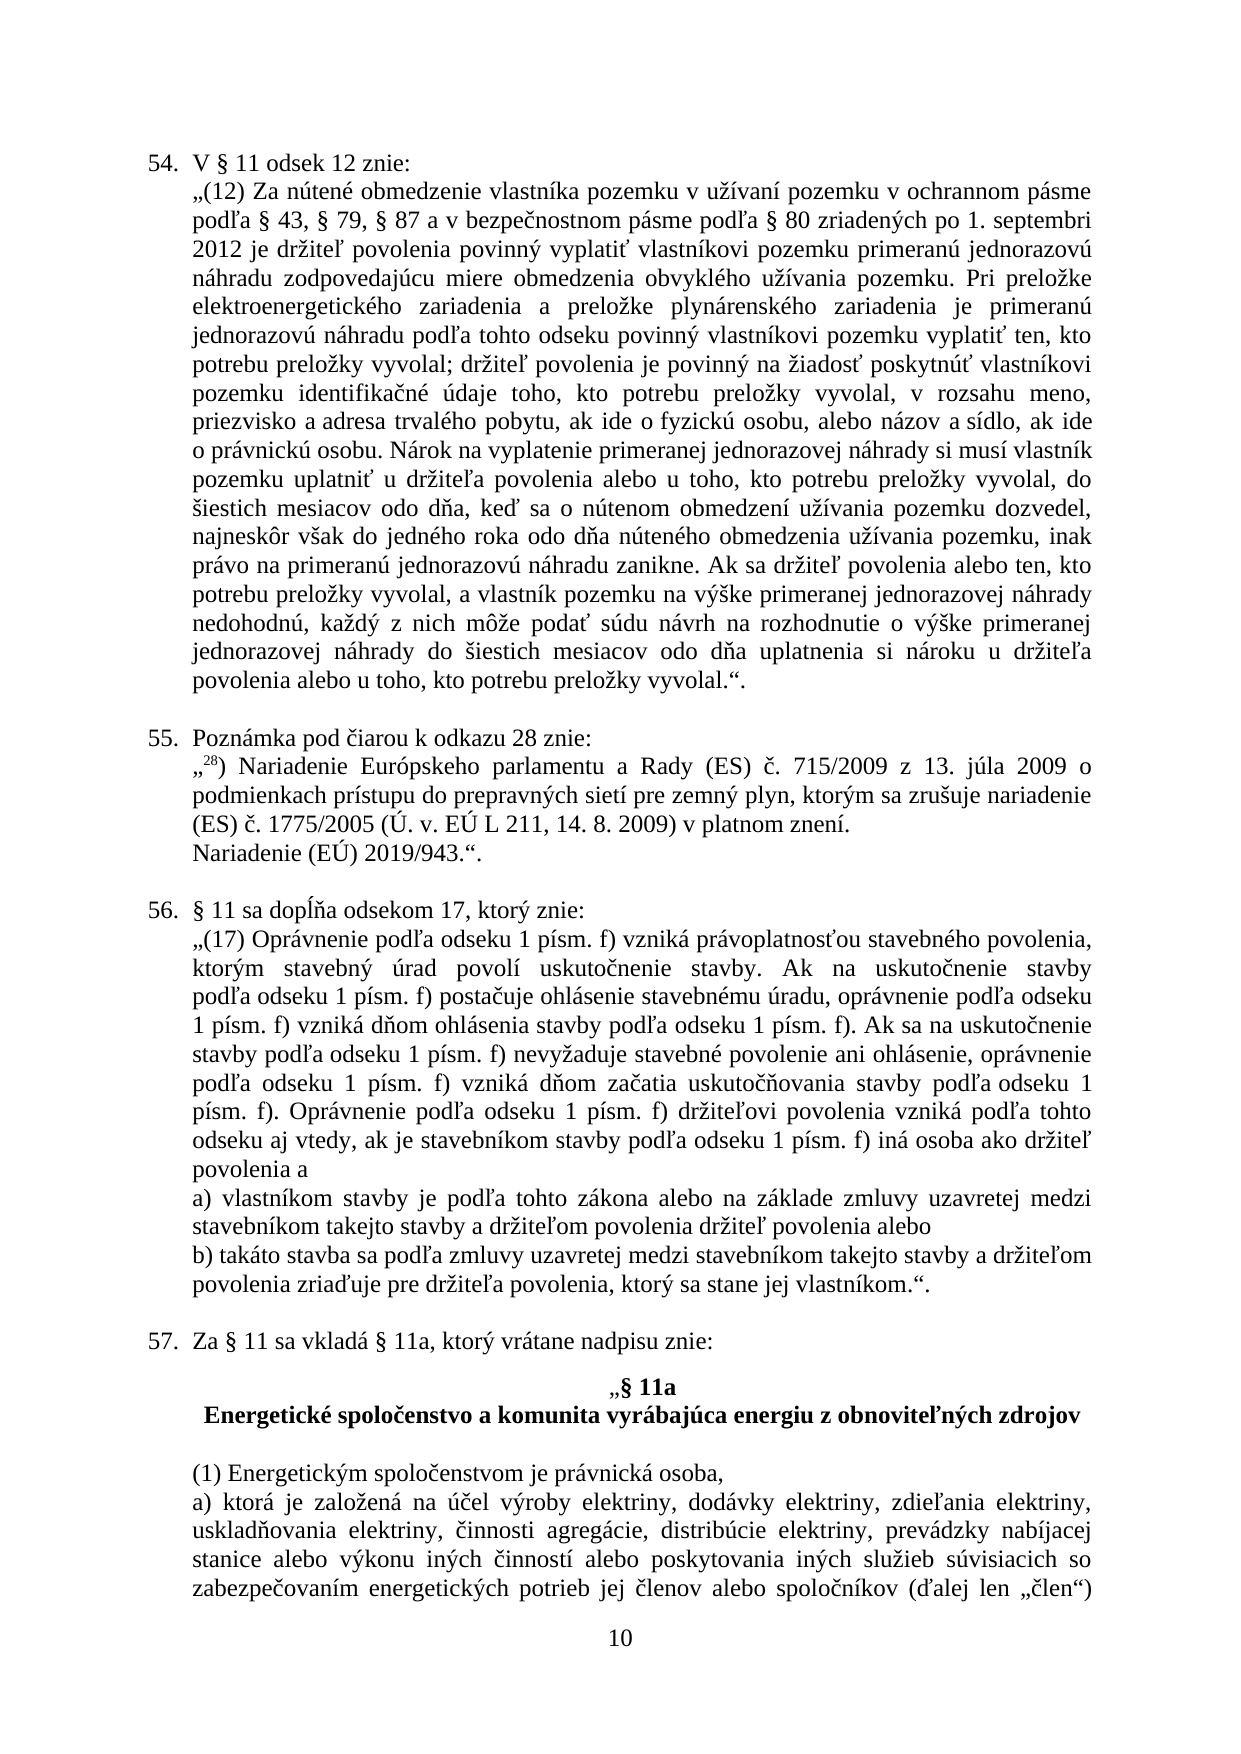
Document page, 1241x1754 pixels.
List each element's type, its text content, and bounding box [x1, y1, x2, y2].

list Poznámka pod čiarou k odkazu 28 znie: [148, 723, 1093, 751]
text Nariadenie (EÚ) 2019/943.“. [192, 838, 1093, 866]
list § 11 sa dopĺňa odsekom 17, ktorý znie: [148, 895, 1093, 924]
list Energetické spoločenstvo a komunita vyrábajúca energiu z obnoviteľných zdrojov [192, 1401, 1093, 1429]
text b) takáto stavba sa podľa zmluvy uzavretej medzi stavebníkom takejto stavby a držiteľom povolenia zriaďuje pre držiteľa povolenia, ktorý sa stane jej vlastníkom.“. [192, 1240, 1093, 1298]
list V § 11 odsek 12 znie: [148, 148, 1093, 176]
list (1) Energetickým spoločenstvom je právnická osoba, [192, 1458, 1093, 1487]
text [192, 1487, 1093, 1602]
subtitle „§ 11a [192, 1372, 1093, 1401]
list „(12) Za nútené obmedzenie vlastníka pozemku v užívaní pozemku v ochrannom pásme podľa § 43, § 79, § 87 a v bezpečnostnom pásme podľa § 80 zriadených po 1. septembri 2012 je držiteľ povolenia povinný vyplatiť vlastníkovi pozemku primeranú jednorazovú náhradu zodpovedajúcu miere obmedzenia obvyklého užívania pozemku. Pri preložke elektroenergetického zariadenia a preložke plynárenského zariadenia je primeranú jednorazovú náhradu podľa tohto odseku povinný vlastníkovi pozemku vyplatiť ten, kto potrebu preložky vyvolal; držiteľ povolenia je povinný na žiadosť poskytnúť vlastníkovi pozemku identifikačné údaje toho, kto potrebu preložky vyvolal, v rozsahu meno, priezvisko a adresa trvalého pobytu, ak ide o fyzickú osobu, alebo názov a sídlo, ak ide o právnickú osobu. Nárok na vyplatenie primeranej jednorazovej náhrady si musí vlastník pozemku uplatniť u držiteľa povolenia alebo u toho, kto potrebu preložky vyvolal, do šiestich mesiacov odo dňa, keď sa o nútenom obmedzení užívania pozemku dozvedel, najneskôr však do jedného roka odo dňa núteného obmedzenia užívania pozemku, inak právo na primeranú jednorazovú náhradu zanikne. Ak sa držiteľ povolenia alebo ten, kto potrebu preložky vyvolal, a vlastník pozemku na výške primeranej jednorazovej náhrady nedohodnú, každý z nich môže podať súdu návrh na rozhodnutie o výške primeranej jednorazovej náhrady do šiestich mesiacov odo dňa uplatnenia si nároku u držiteľa povolenia alebo u toho, kto potrebu preložky vyvolal.“. [192, 176, 1093, 694]
list Za § 11 sa vkladá § 11a, ktorý vrátane nadpisu znie: [148, 1326, 1093, 1355]
list a) vlastníkom stavby je podľa tohto zákona alebo na základe zmluvy uzavretej medzi stavebníkom takejto stavby a držiteľom povolenia držiteľ povolenia alebo [192, 1183, 1093, 1240]
text „28) Nariadenie Európskeho parlamentu a Rady (ES) č. 715/2009 z 13. júla 2009 o podmienkach prístupu do prepravných sietí pre zemný plyn, ktorým sa zrušuje nariadenie (ES) č. 1775/2005 (Ú. v. EÚ L 211, 14. 8. 2009) v platnom znení. [192, 751, 1093, 838]
text „(17) Oprávnenie podľa odseku 1 písm. f) vzniká právoplatnosťou stavebného povolenia, ktorým stavebný úrad povolí uskutočnenie stavby. Ak na uskutočnenie stavby podľa odseku 1 písm. f) postačuje ohlásenie stavebnému úradu, oprávnenie podľa odseku 1 písm. f) vzniká dňom ohlásenia stavby podľa odseku 1 písm. f). Ak sa na uskutočnenie stavby podľa odseku 1 písm. f) nevyžaduje stavebné povolenie ani ohlásenie, oprávnenie podľa odseku 1 písm. f) vzniká dňom začatia uskutočňovania stavby podľa odseku 1 písm. f). Oprávnenie podľa odseku 1 písm. f) držiteľovi povolenia vzniká podľa tohto odseku aj vtedy, ak je stavebníkom stavby podľa odseku 1 písm. f) iná osoba ako držiteľ povolenia a [192, 924, 1093, 1183]
